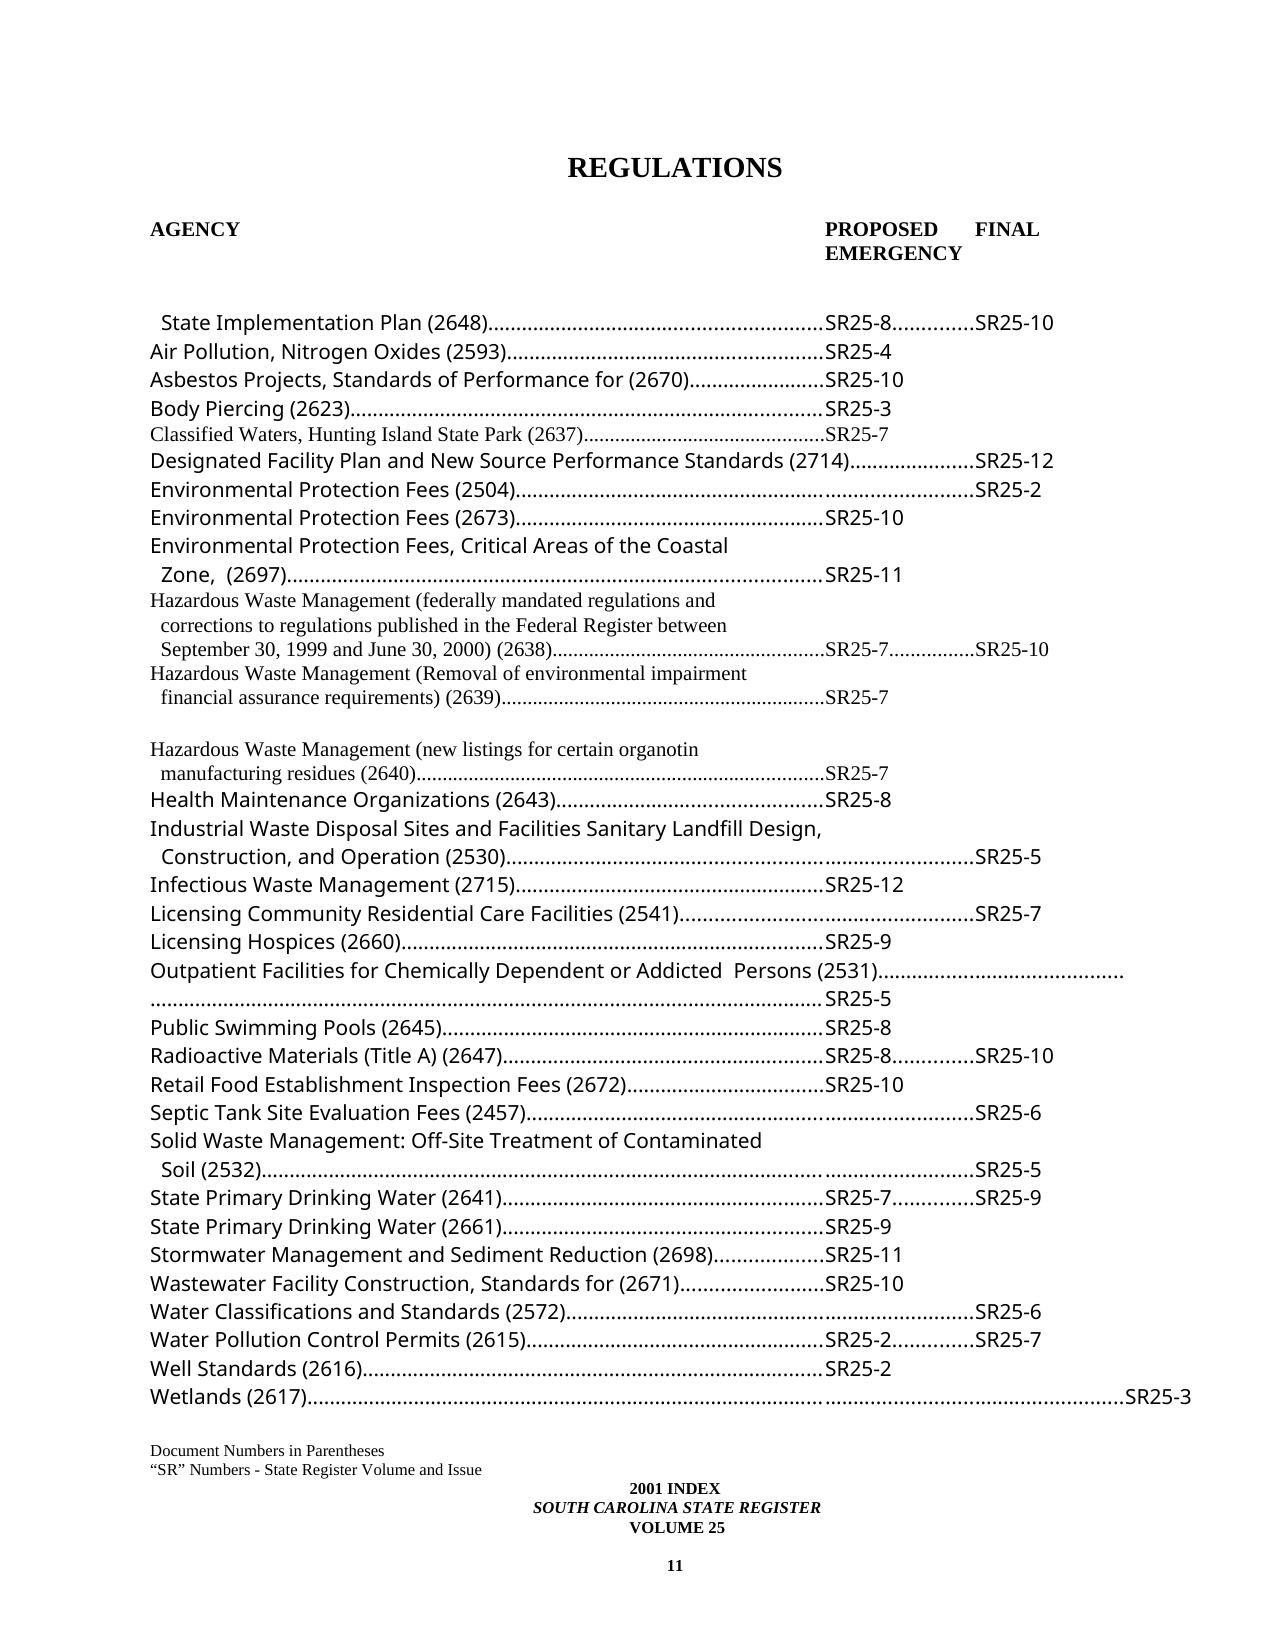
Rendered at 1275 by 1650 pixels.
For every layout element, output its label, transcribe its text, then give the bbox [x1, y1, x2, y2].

text Retail Food Establishment Inspection Fees (2672) SR25-10 [150, 1070, 1200, 1098]
text Solid Waste Management: Off-Site Treatment of Contaminated [150, 1127, 1200, 1155]
text Hazardous Waste Management (Removal of environmental impairment [150, 661, 1200, 685]
text Classified Waters, Hunting Island State Park (2637) SR25-7 [150, 422, 1200, 446]
text September 30, 1999 and June 30, 2000) (2638) SR25-7 SR25-10 [150, 637, 1200, 661]
text corrections to regulations published in the Federal Register between [150, 612, 1200, 637]
text Public Swimming Pools (2645) SR25-8 [150, 1013, 1200, 1041]
text Soil (2532) SR25-5 [150, 1155, 1200, 1183]
text Radioactive Materials (Title A) (2647) SR25-8 SR25-10 [150, 1041, 1200, 1070]
text State Primary Drinking Water (2641) SR25-7 SR25-9 [150, 1183, 1200, 1212]
text Water Classifications and Standards (2572) SR25-6 [150, 1297, 1200, 1326]
text Licensing Hospices (2660) SR25-9 [150, 927, 1200, 956]
text Water Pollution Control Permits (2615) SR25-2 SR25-7 [150, 1326, 1200, 1354]
text State Implementation Plan (2648) SR25-8 SR25-10 [150, 308, 1200, 337]
text manufacturing residues (2640) SR25-7 [150, 761, 1200, 785]
text Wetlands (2617) SR25-3 [150, 1382, 1200, 1411]
text Health Maintenance Organizations (2643) SR25-8 [150, 785, 1200, 814]
text Construction, and Operation (2530) SR25-5 [150, 842, 1200, 871]
text Designated Facility Plan and New Source Performance Standards (2714) SR25-12 [150, 446, 1200, 475]
text financial assurance requirements) (2639) SR25-7 [150, 685, 1200, 709]
text Well Standards (2616) SR25-2 [150, 1354, 1200, 1382]
text Asbestos Projects, Standards of Performance for (2670) SR25-10 [150, 365, 1200, 394]
text Infectious Waste Management (2715) SR25-12 [150, 871, 1200, 899]
text Industrial Waste Disposal Sites and Facilities Sanitary Landfill Design, [150, 814, 1200, 842]
text Wastewater Facility Construction, Standards for (2671) SR25-10 [150, 1269, 1200, 1297]
text Outpatient Facilities for Chemically Dependent or Addicted Persons (2531) SR25-5 [150, 956, 1200, 1013]
text Stormwater Management and Sediment Reduction (2698) SR25-11 [150, 1240, 1200, 1269]
text Hazardous Waste Management (federally mandated regulations and [150, 588, 1200, 612]
text State Primary Drinking Water (2661) SR25-9 [150, 1212, 1200, 1240]
text Septic Tank Site Evaluation Fees (2457) SR25-6 [150, 1098, 1200, 1127]
text Environmental Protection Fees (2673) SR25-10 [150, 503, 1200, 532]
text Zone, (2697) SR25-11 [150, 560, 1200, 588]
text Licensing Community Residential Care Facilities (2541) SR25-7 [150, 899, 1200, 927]
text Environmental Protection Fees (2504) SR25-2 [150, 475, 1200, 503]
text Air Pollution, Nitrogen Oxides (2593) SR25-4 [150, 337, 1200, 365]
text Body Piercing (2623) SR25-3 [150, 394, 1200, 422]
text Hazardous Waste Management (new listings for certain organotin [150, 737, 1200, 761]
text Environmental Protection Fees, Critical Areas of the Coastal [150, 532, 1200, 560]
